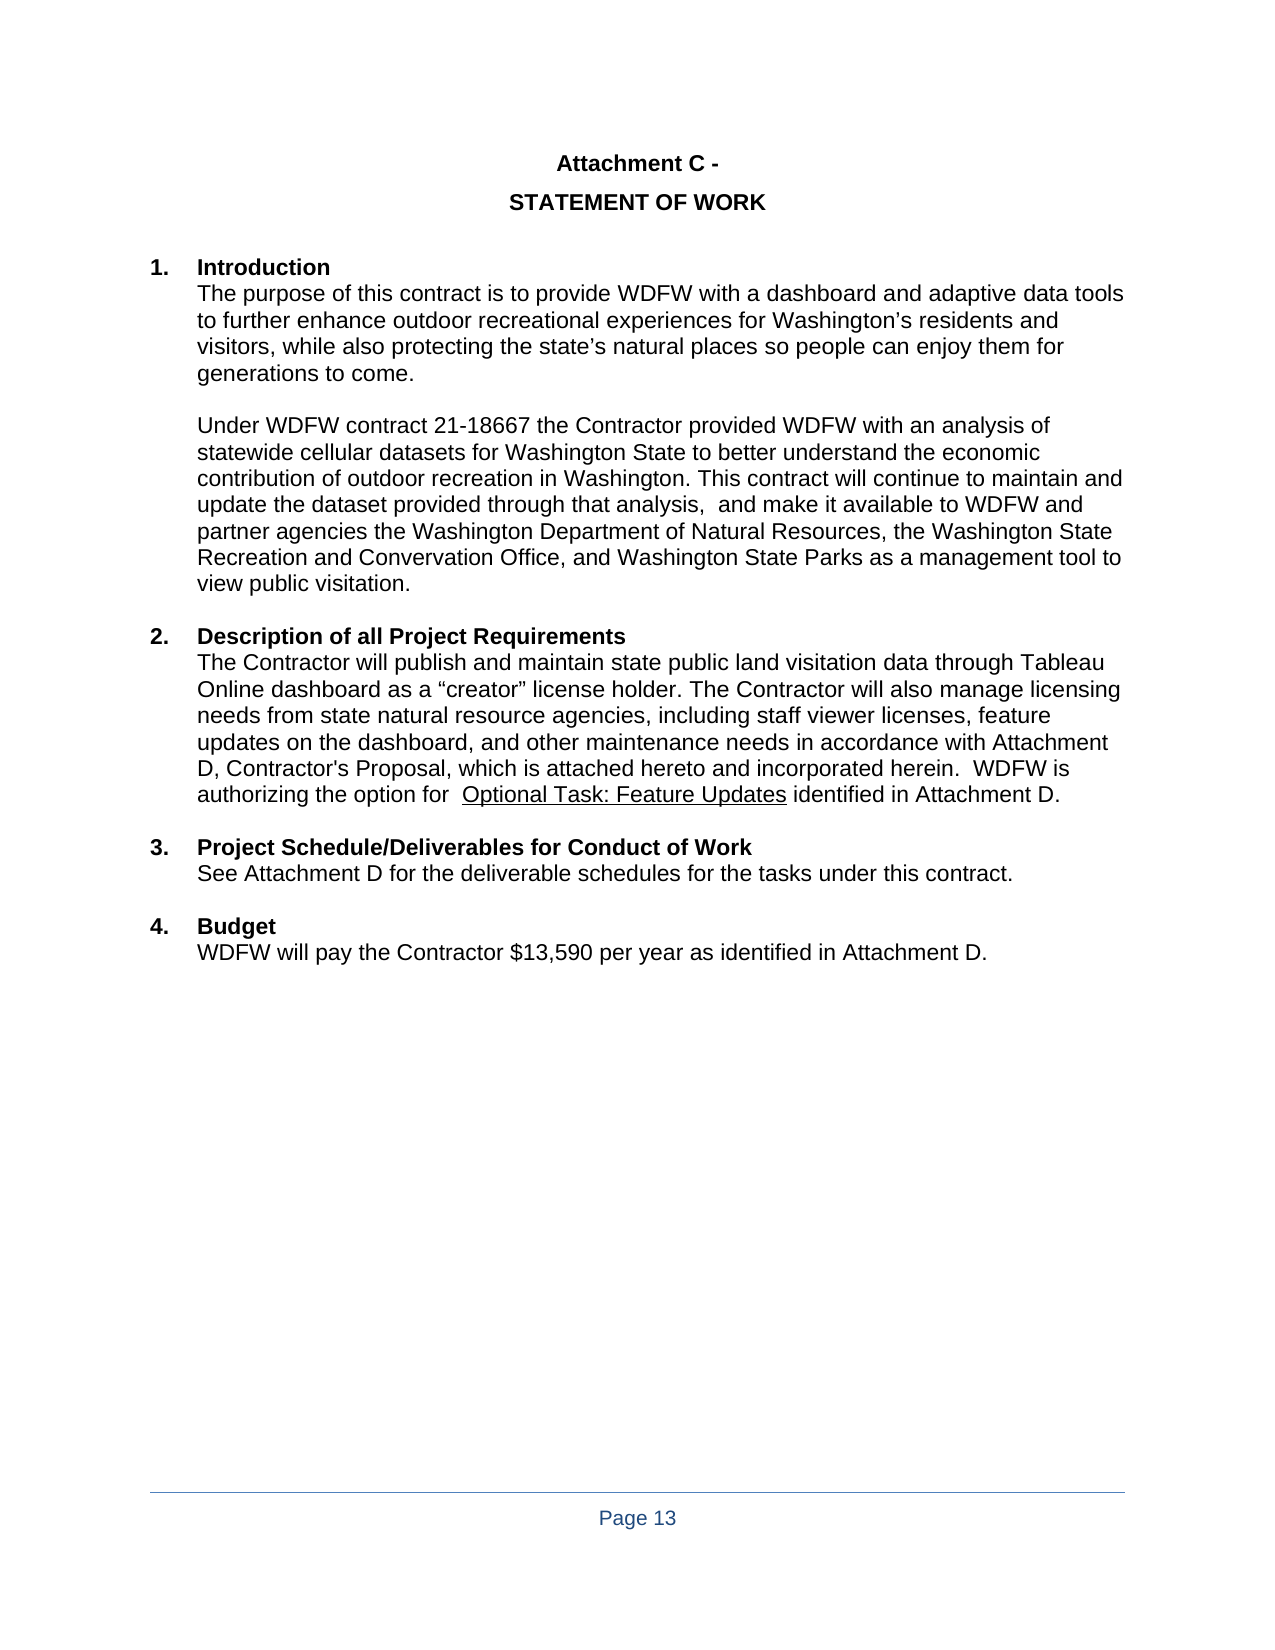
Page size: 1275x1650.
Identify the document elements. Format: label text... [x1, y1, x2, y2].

text Attachment C - [150, 150, 1125, 176]
text The Contractor will publish and maintain state public land visitation data through Tableau Online dashboard as a “creator” license holder. The Contractor will also manage licensing needs from state natural resource agencies, including staff viewer licenses, feature updates on the dashboard, and other maintenance needs in accordance with Attachment D, Contractor's Proposal, which is attached hereto and incorporated herein. WDFW is authorizing the option for Optional Task: Feature Updates identified in Attachment D. [197, 649, 1125, 807]
text STATEMENT OF WORK [150, 189, 1125, 215]
text See Attachment D for the deliverable schedules for the tasks under this contract. [197, 860, 1125, 887]
list Introduction [150, 254, 1125, 280]
text WDFW will pay the Contractor $13,590 per year as identified in Attachment D. [197, 939, 1125, 966]
text The purpose of this contract is to provide WDFW with a dashboard and adaptive data tools to further enhance outdoor recreational experiences for Washington’s residents and visitors, while also protecting the state’s natural places so people can enjoy them for generations to come. [197, 280, 1125, 386]
text Under WDFW contract 21-18667 the Contractor provided WDFW with an analysis of statewide cellular datasets for Washington State to better understand the economic contribution of outdoor recreation in Washington. This contract will continue to maintain and update the dataset provided through that analysis, and make it available to WDFW and partner agencies the Washington Department of Natural Resources, the Washington State Recreation and Convervation Office, and Washington State Parks as a management tool to view public visitation. [197, 412, 1125, 597]
list Description of all Project Requirements [150, 623, 1125, 649]
list Budget [150, 913, 1125, 939]
list Project Schedule/Deliverables for Conduct of Work [150, 834, 1125, 860]
